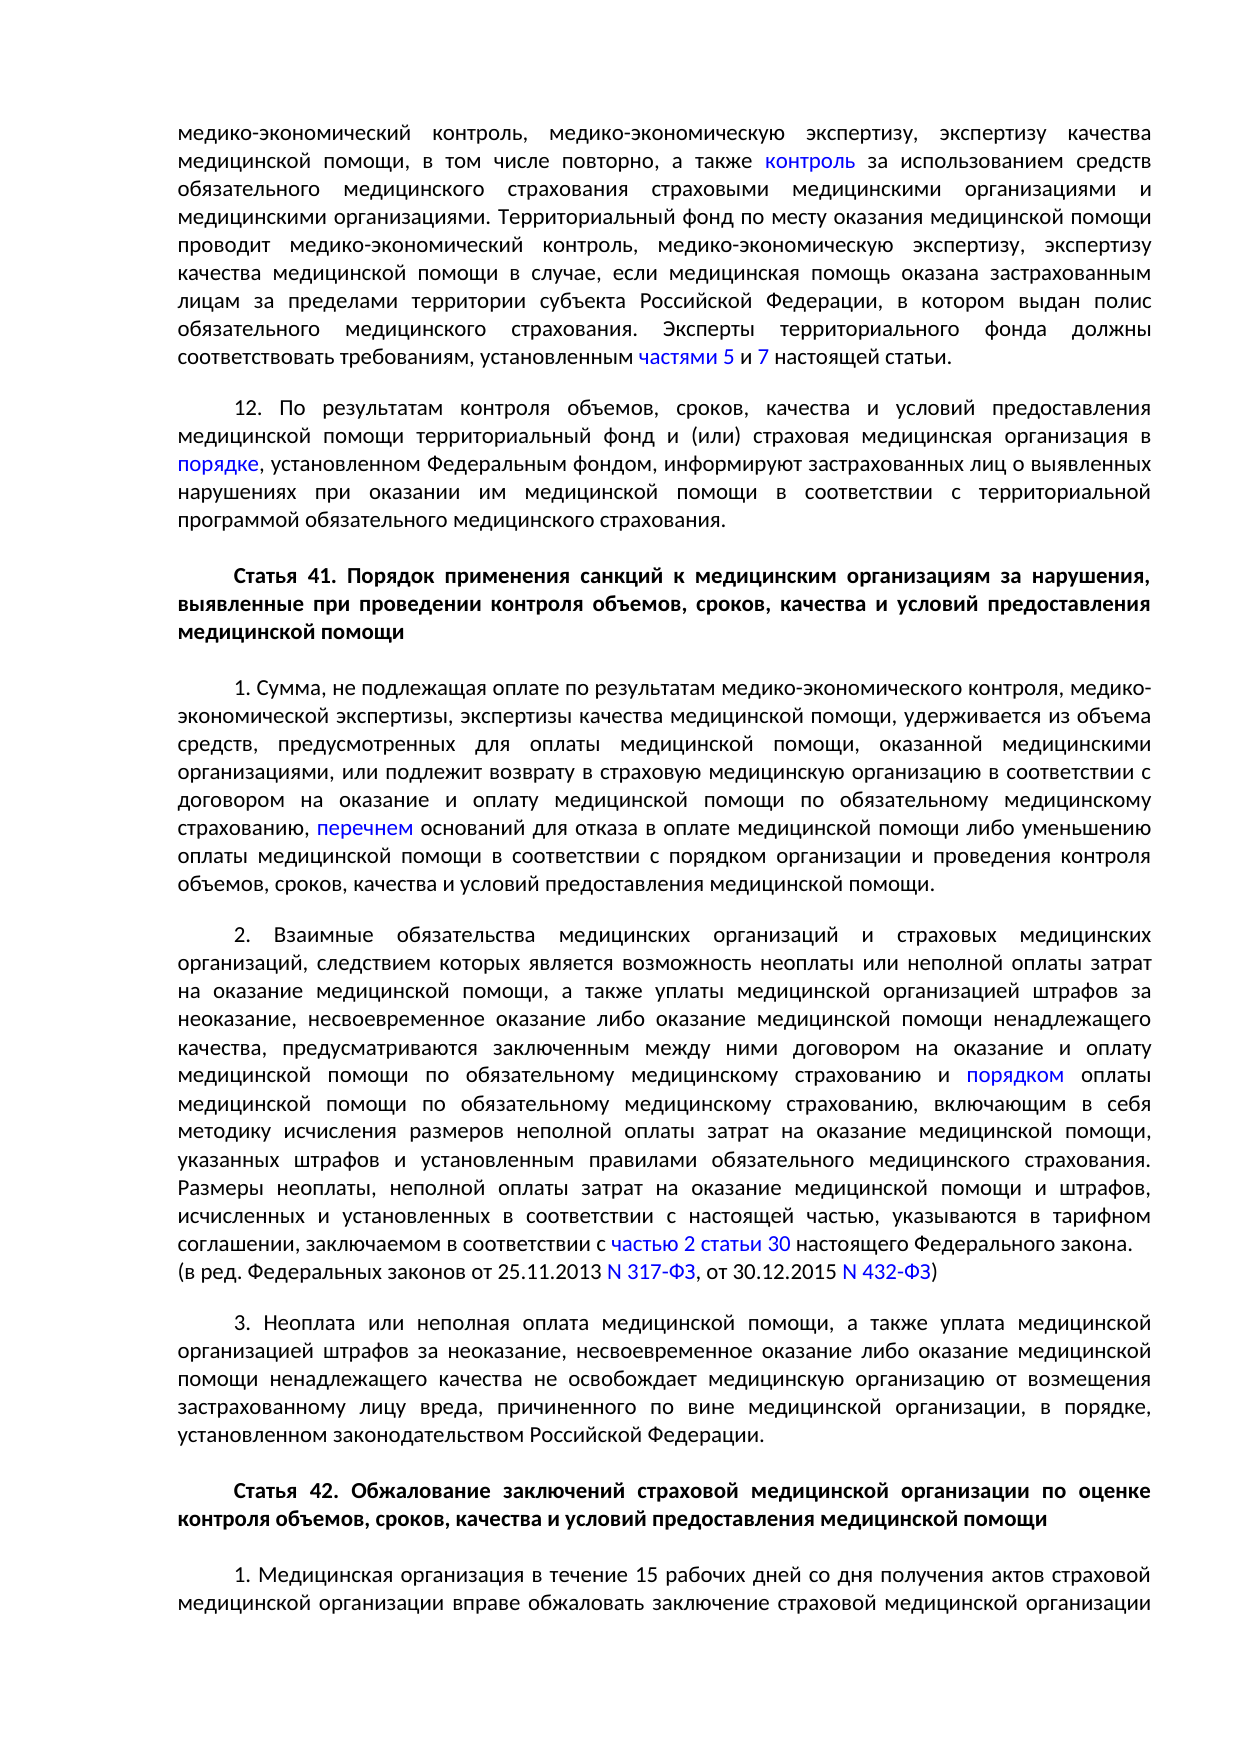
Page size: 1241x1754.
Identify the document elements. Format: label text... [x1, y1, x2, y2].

text 1. Сумма, не подлежащая оплате по результатам медико-экономического контроля, медико-экономической экспертизы, экспертизы качества медицинской помощи, удерживается из объема средств, предусмотренных для оплаты медицинской помощи, оказанной медицинскими организациями, или подлежит возврату в страховую медицинскую организацию в соответствии с договором на оказание и оплату медицинской помощи по обязательному медицинскому страхованию, перечнем оснований для отказа в оплате медицинской помощи либо уменьшению оплаты медицинской помощи в соответствии с порядком организации и проведения контроля объемов, сроков, качества и условий предоставления медицинской помощи. [177, 673, 1152, 898]
text 2. Взаимные обязательства медицинских организаций и страховых медицинских организаций, следствием которых является возможность неоплаты или неполной оплаты затрат на оказание медицинской помощи, а также уплаты медицинской организацией штрафов за неоказание, несвоевременное оказание либо оказание медицинской помощи ненадлежащего качества, предусматриваются заключенным между ними договором на оказание и оплату медицинской помощи по обязательному медицинскому страхованию и порядком оплаты медицинской помощи по обязательному медицинскому страхованию, включающим в себя методику исчисления размеров неполной оплаты затрат на оказание медицинской помощи, указанных штрафов и установленным правилами обязательного медицинского страхования. Размеры неоплаты, неполной оплаты затрат на оказание медицинской помощи и штрафов, исчисленных и установленных в соответствии с настоящей частью, указываются в тарифном соглашении, заключаемом в соответствии с частью 2 статьи 30 настоящего Федерального закона. [177, 921, 1152, 1257]
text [177, 118, 1152, 370]
title Статья 42. Обжалование заключений страховой медицинской организации по оценке контроля объемов, сроков, качества и условий предоставления медицинской помощи [177, 1476, 1152, 1532]
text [177, 1560, 1152, 1616]
text 12. По результатам контроля объемов, сроков, качества и условий предоставления медицинской помощи территориальный фонд и (или) страховая медицинская организация в порядке, установленном Федеральным фондом, информируют застрахованных лиц о выявленных нарушениях при оказании им медицинской помощи в соответствии с территориальной программой обязательного медицинского страхования. [177, 393, 1152, 533]
text 3. Неоплата или неполная оплата медицинской помощи, а также уплата медицинской организацией штрафов за неоказание, несвоевременное оказание либо оказание медицинской помощи ненадлежащего качества не освобождает медицинскую организацию от возмещения застрахованному лицу вреда, причиненного по вине медицинской организации, в порядке, установленном законодательством Российской Федерации. [177, 1308, 1152, 1448]
text (в ред. Федеральных законов от 25.11.2013 N 317-ФЗ, от 30.12.2015 N 432-ФЗ) [177, 1257, 1152, 1285]
title Статья 41. Порядок применения санкций к медицинским организациям за нарушения, выявленные при проведении контроля объемов, сроков, качества и условий предоставления медицинской помощи [177, 561, 1152, 645]
